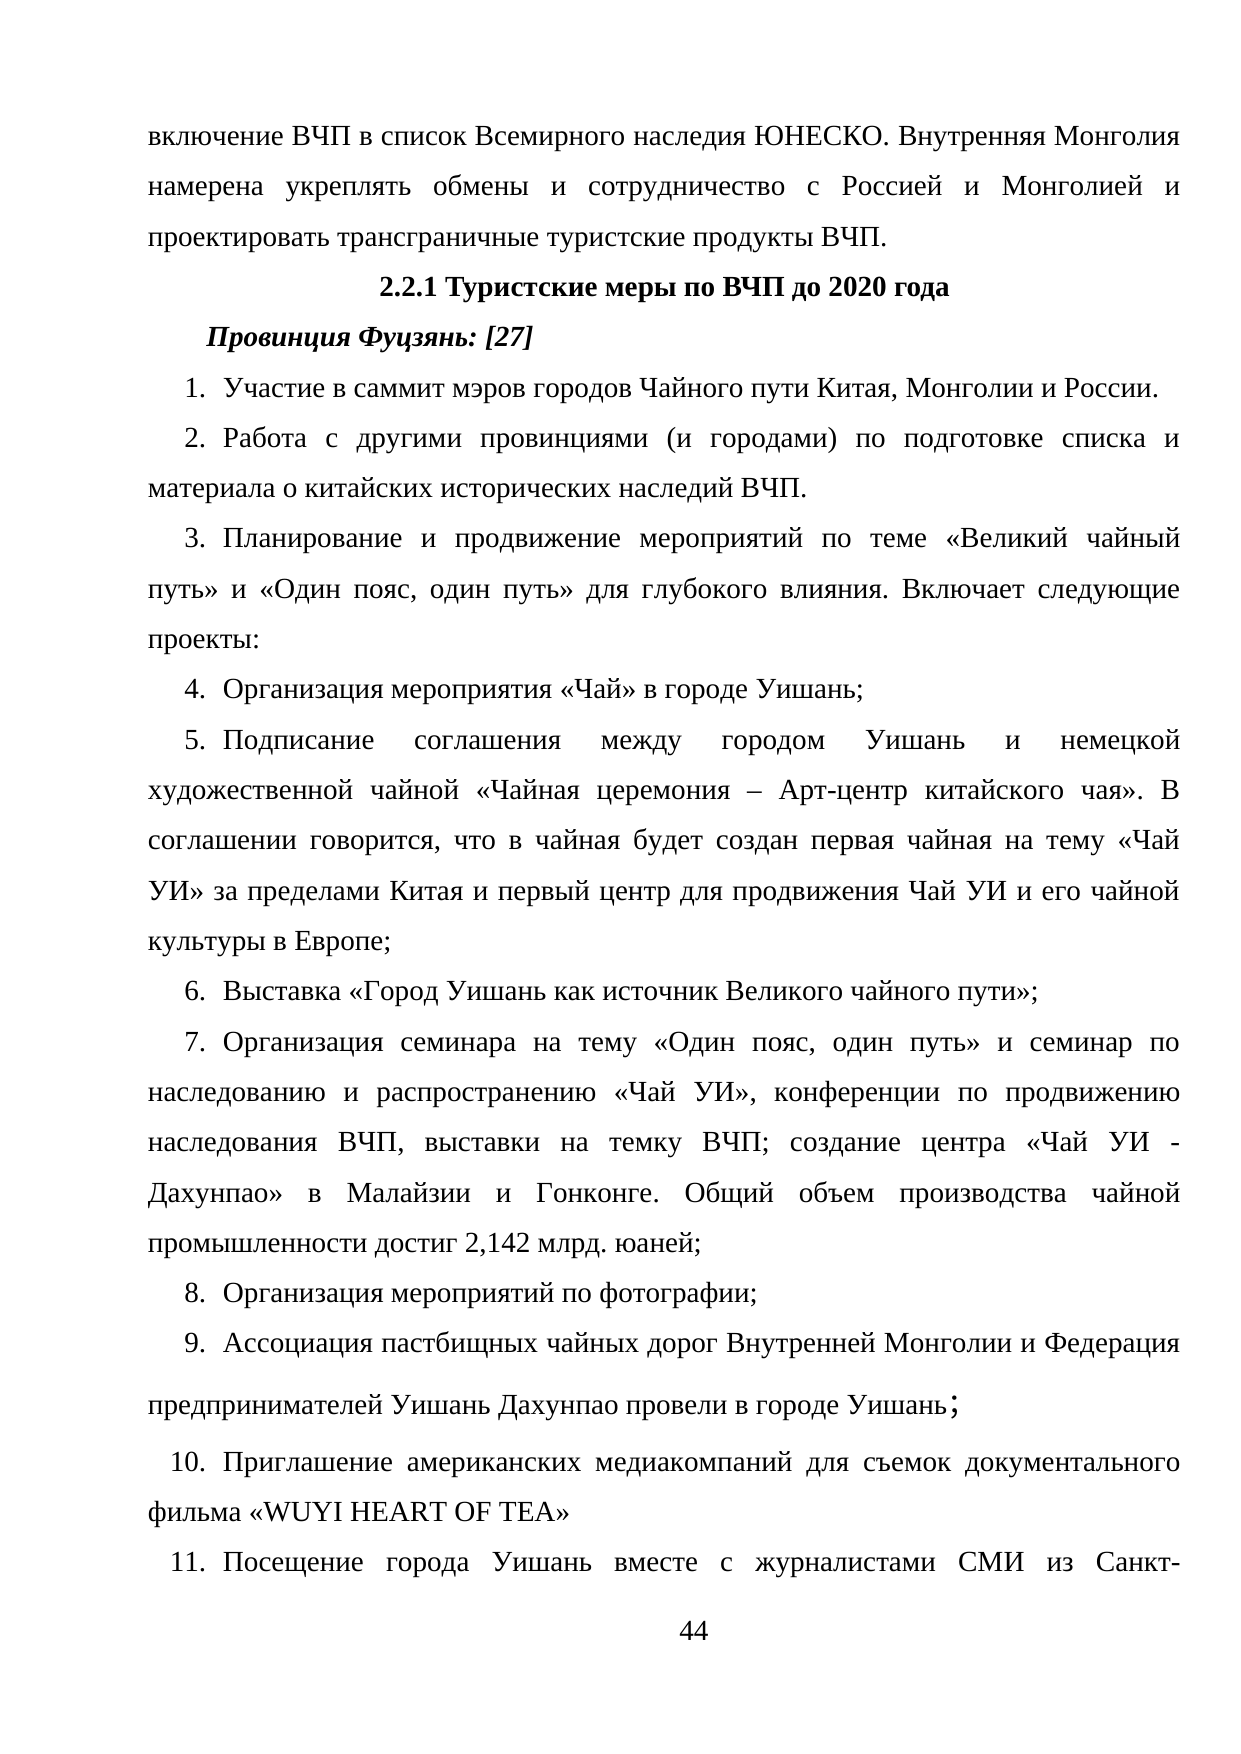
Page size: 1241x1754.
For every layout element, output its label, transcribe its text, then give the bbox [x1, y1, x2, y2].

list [148, 1544, 1181, 1578]
list Участие в саммит мэров городов Чайного пути Китая, Монголии и России. [148, 370, 1181, 403]
list Работа с другими провинциями (и городами) по подготовке списка и материала о китайских исторических наследий ВЧП. [148, 420, 1181, 504]
text Провинция Фуцзянь: [27] [148, 319, 1181, 353]
list Ассоциация пастбищных чайных дорог Внутренней Монголии и Федерация предпринимателей Уишань Дахунпао провели в городе Уишань； [148, 1326, 1181, 1423]
list Приглашение американских медиакомпаний для съемок документального фильма «WUYI HEART OF TEA» [148, 1444, 1181, 1528]
list Организация мероприятия «Чай» в городе Уишань; [148, 672, 1181, 705]
list Подписание соглашения между городом Уишань и немецкой художественной чайной «Чайная церемония – Арт-центр китайского чая». В соглашении говорится, что в чайная будет создан первая чайная на тему «Чай УИ» за пределами Китая и первый центр для продвижения Чай УИ и его чайной культуры в Европе; [148, 722, 1181, 957]
list Выставка «Город Уишань как источник Великого чайного пути»; [148, 973, 1181, 1007]
list Организация мероприятий по фотографии; [148, 1275, 1181, 1309]
subtitle 2.2.1 Туристские меры по ВЧП до 2020 года [148, 269, 1181, 303]
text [148, 118, 1181, 252]
list Планирование и продвижение мероприятий по теме «Великий чайный путь» и «Один пояс, один путь» для глубокого влияния. Включает следующие проекты: [148, 521, 1181, 655]
list Организация семинара на тему «Один пояс, один путь» и семинар по наследованию и распространению «Чай УИ», конференции по продвижению наследования ВЧП, выставки на темку ВЧП; создание центра «Чай УИ - Дахунпао» в Малайзии и Гонконге. Общий объем производства чайной промышленности достиг 2,142 млрд. юаней; [148, 1024, 1181, 1258]
